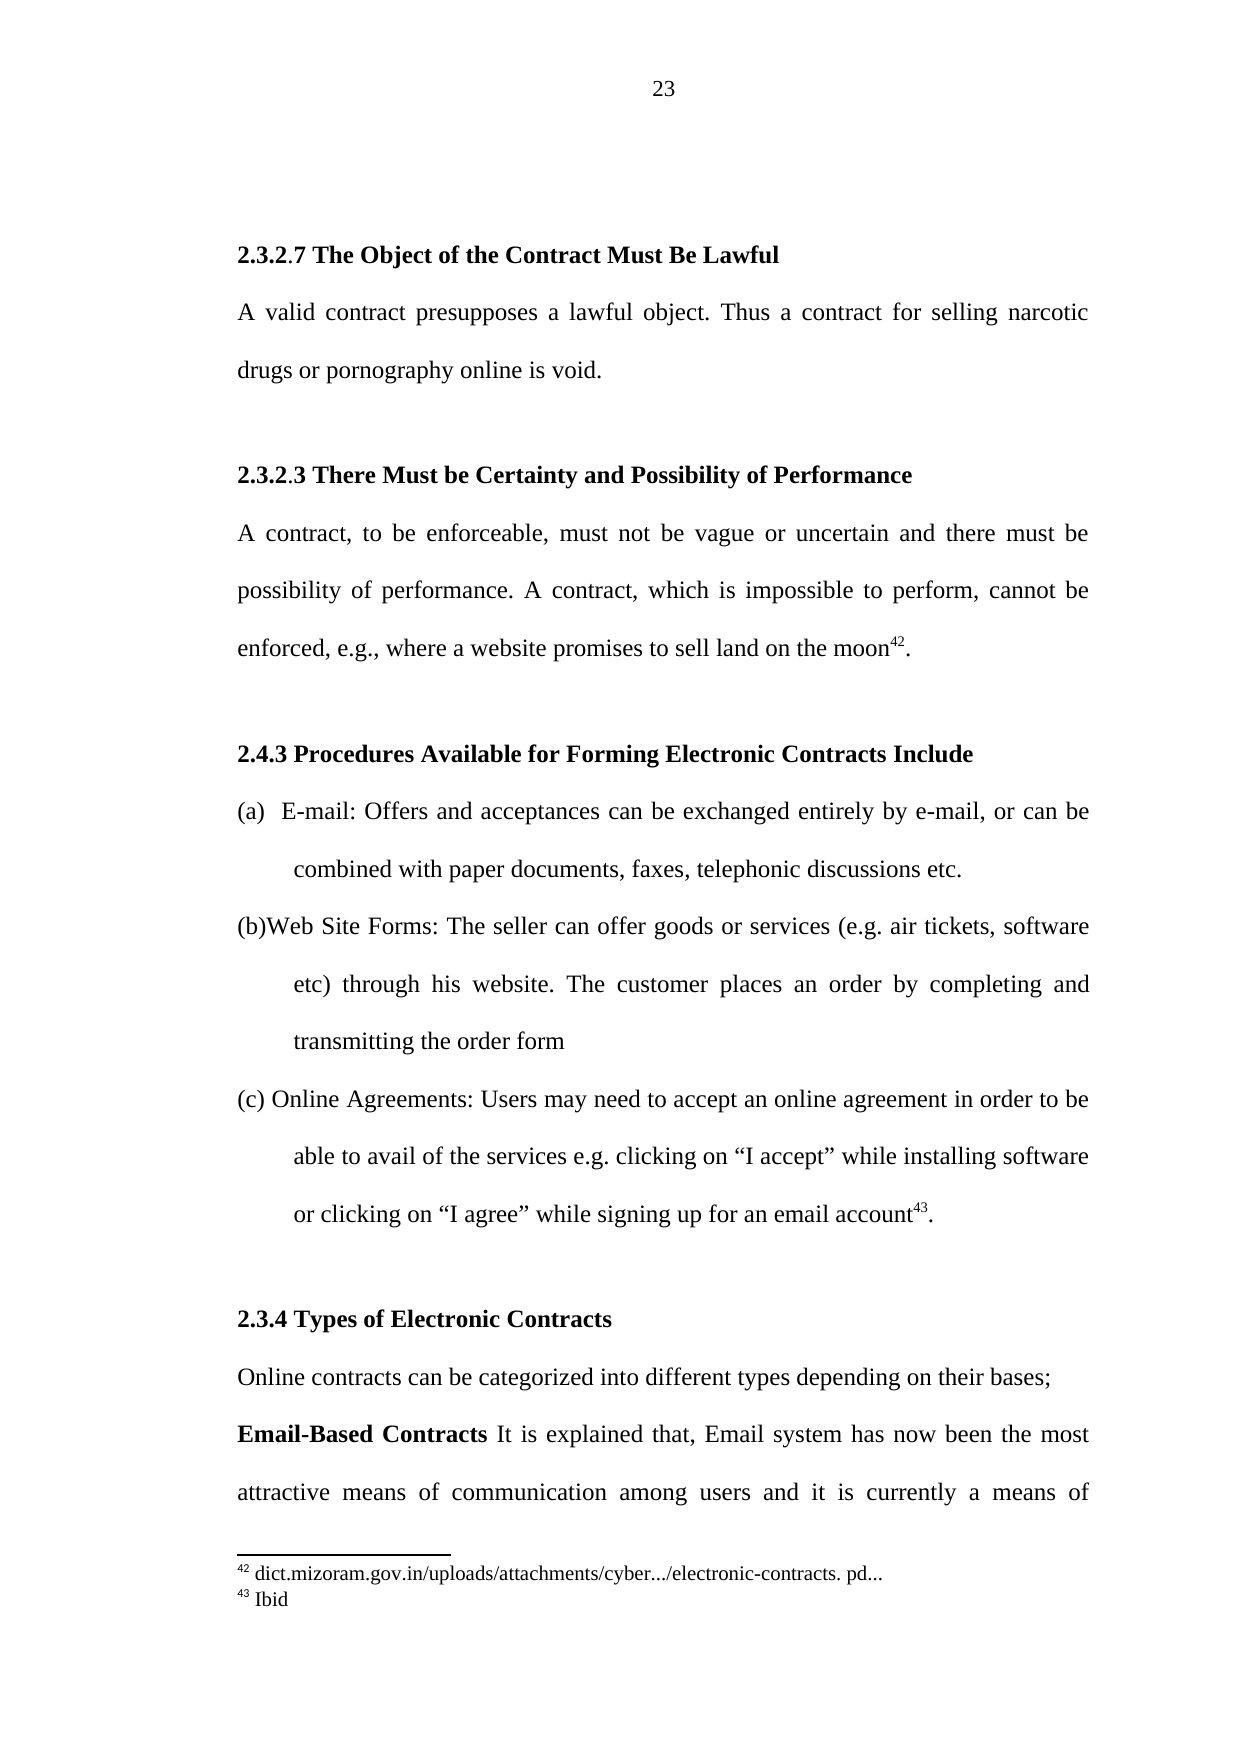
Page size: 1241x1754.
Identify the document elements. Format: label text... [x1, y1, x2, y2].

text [237, 1419, 1090, 1506]
text 2.3.4 Types of Electronic Contracts [237, 1304, 1118, 1333]
text A contract, to be enforceable, must not be vague or uncertain and there must be possibility of performance. A contract, which is impossible to perform, cannot be enforced, e.g., where a website promises to sell land on the moon. [237, 518, 1090, 662]
text Online contracts can be categorized into different types depending on their bases; [237, 1362, 1118, 1391]
text 2.3.2.7 The Object of the Contract Must Be Lawful [237, 240, 1090, 269]
text 2.4.3 Procedures Available for Forming Electronic Contracts Include [237, 739, 1090, 767]
text A valid contract presupposes a lawful object. Thus a contract for selling narcotic drugs or pornography online is void. [237, 297, 1090, 384]
text (c) Online Agreements: Users may need to accept an online agreement in order to be able to avail of the services e.g. clicking on “I accept” while installing software or clicking on “I agree” while signing up for an email account. [237, 1084, 1090, 1227]
text (b)Web Site Forms: The seller can offer goods or services (e.g. air tickets, software etc) through his website. The customer places an order by completing and transmitting the order form [237, 911, 1090, 1055]
text 2.3.2.3 There Must be Certainty and Possibility of Performance [237, 461, 1090, 489]
text (a) E-mail: Offers and acceptances can be exchanged entirely by e-mail, or can be combined with paper documents, faxes, telephonic discussions etc. [237, 796, 1090, 882]
